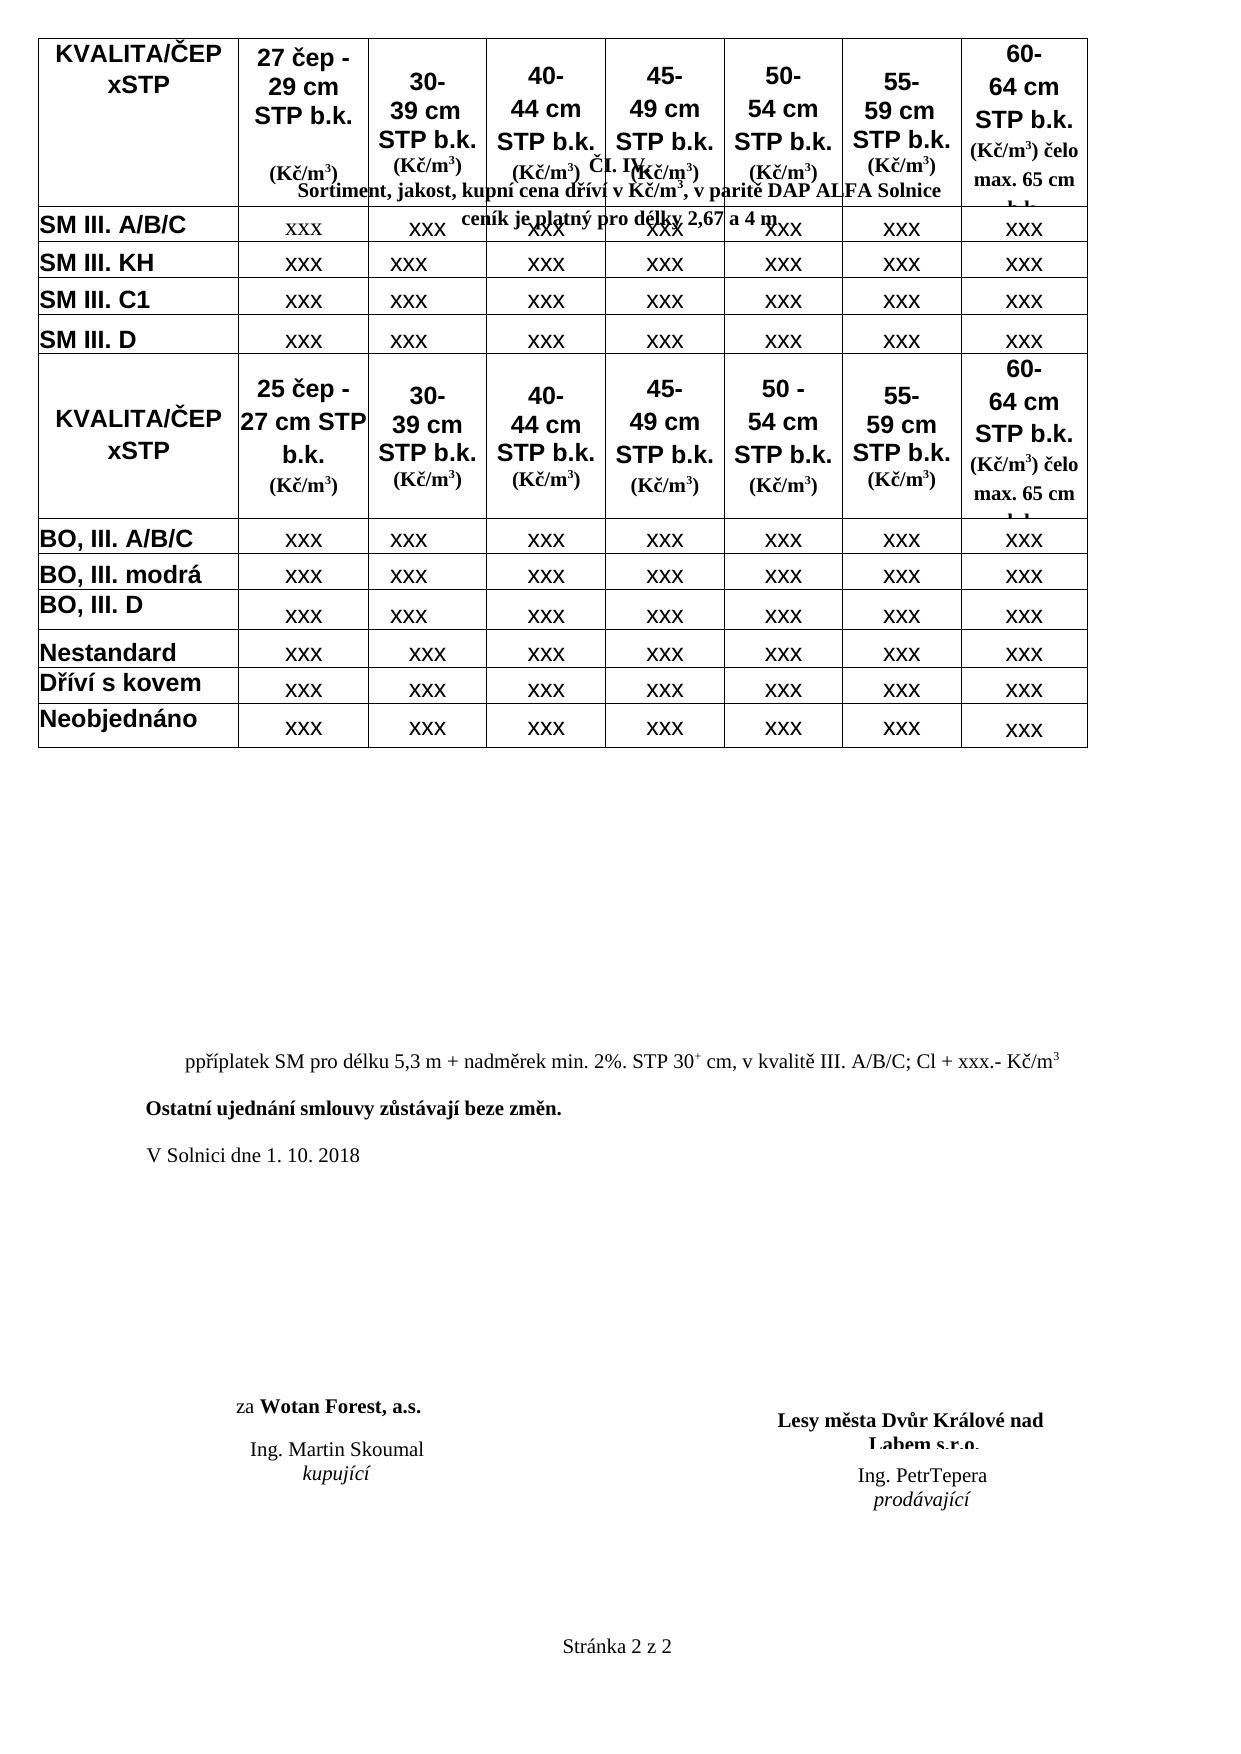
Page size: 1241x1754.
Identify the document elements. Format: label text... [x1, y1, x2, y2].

table_cell 25 čep - 27 cm STP b.k. (Kč/m3) [239, 354, 368, 518]
table_cell xxx [962, 242, 1087, 277]
text ppříplatek SM pro délku 5,3 m + nadměrek min. 2%. STP 30+ cm, v kvalitě III. A/B/C; Cl + xxx.- Kč/m3 [185, 1049, 1059, 1073]
table_cell xxx [962, 207, 1087, 241]
table_cell xxx [487, 668, 605, 703]
table_cell xxx [725, 278, 842, 313]
table_cell xxx [962, 554, 1087, 589]
table_cell xxx [843, 630, 961, 667]
text V Solnici dne 1. 10. 2018 [71, 1143, 360, 1167]
table_cell xxx [606, 704, 724, 747]
table_cell SM III. C1 [39, 278, 238, 313]
table_header 30- 39 cm STP b.k. (Kč/m3) [369, 39, 486, 153]
table_cell xxx [239, 554, 368, 589]
table_cell xxx [487, 519, 605, 553]
table_header 27 čep - 29 cm STP b.k. (Kč/m3) [239, 39, 368, 206]
table_cell xxx [239, 242, 368, 277]
table_cell SM III. KH [39, 242, 238, 277]
table_cell xxx [606, 668, 724, 703]
table_header 40- 44 cm STP b.k. (Kč/m3) [487, 39, 605, 153]
text ČI. IV. [295, 153, 944, 177]
table_header 45- 49 cm STP b.k. (Kč/m3) [606, 39, 724, 153]
table_cell xxx [962, 630, 1087, 667]
table_cell xxx [606, 315, 724, 353]
table_cell 55- 59 cm STP b.k. (Kč/m3) [843, 354, 961, 518]
table_cell xxx [962, 590, 1087, 629]
table_cell xxx [725, 668, 842, 703]
table_cell xxx [369, 554, 486, 589]
text Lesy města Dvůr Králové nad [777, 1410, 1071, 1432]
table_cell KVALITA/ČEP xSTP [39, 354, 238, 518]
table_cell xxx [725, 590, 842, 629]
text Sortiment, jakost, kupní cena dříví v Kč/m3, v paritě DAP ALFA Solnice ceník je platný pro délky 2,67 a 4 m [295, 177, 944, 230]
table_cell xxx [487, 554, 605, 589]
table_header 60- 64 cm STP b.k. (Kč/m3) čelo max. 65 cm b.k. [962, 39, 1087, 206]
table_cell xxx [487, 704, 605, 747]
table_cell BO, III. A/B/C [39, 519, 238, 553]
table_cell SM III. D [39, 315, 238, 353]
table_cell xxx [369, 590, 486, 629]
table_cell xxx [606, 554, 724, 589]
table_cell xxx [239, 278, 368, 313]
table_cell 60- 64 cm STP b.k. (Kč/m3) čelo max. 65 cm b.k. [962, 354, 1087, 518]
table_cell xxx [239, 207, 368, 241]
table_cell 30- 39 cm STP b.k. (Kč/m3) [369, 354, 486, 518]
table_cell 50 - 54 cm STP b.k. (Kč/m3) [725, 354, 842, 518]
table_cell xxx [487, 278, 605, 313]
table_cell xxx [962, 278, 1087, 313]
table_cell 45- 49 cm STP b.k. (Kč/m3) [606, 354, 724, 518]
table_cell xxx [369, 668, 486, 703]
table_cell xxx [369, 519, 486, 553]
table_cell xxx [843, 315, 961, 353]
table_cell xxx [725, 242, 842, 277]
table_cell xxx [487, 242, 605, 277]
table_cell xxx [487, 315, 605, 353]
text Stránka 2 z 2 [562, 1634, 672, 1658]
table_cell xxx [487, 630, 605, 667]
table_cell xxx [369, 242, 486, 277]
table_cell xxx [606, 242, 724, 277]
table_cell xxx [239, 704, 368, 747]
table_cell 40- 44 cm STP b.k. (Kč/m3) [487, 354, 605, 518]
table_cell xxx [843, 519, 961, 553]
table_cell xxx [239, 668, 368, 703]
table_cell xxx [962, 704, 1087, 747]
table_cell xxx [725, 519, 842, 553]
table_cell xxx [369, 278, 486, 313]
text Ostatní ujednání smlouvy zůstávají beze změn. [145, 1096, 562, 1120]
table_cell xxx [239, 630, 368, 667]
table_cell xxx [239, 315, 368, 353]
table_cell xxx [843, 590, 961, 629]
table_cell xxx [239, 590, 368, 629]
table_cell BO, III. modrá [39, 554, 238, 589]
table_cell xxx [725, 704, 842, 747]
text Labem s.r.o. [777, 1432, 1071, 1448]
table_cell xxx [725, 554, 842, 589]
table_cell xxx [962, 519, 1087, 553]
text za Wotan Forest, a.s. [200, 1394, 473, 1418]
table_cell xxx [369, 704, 486, 747]
table_header 55- 59 cm STP b.k. (Kč/m3) [843, 39, 961, 206]
table_header 50- 54 cm STP b.k. (Kč/m3) [725, 39, 842, 153]
table_cell xxx [725, 315, 842, 353]
table_cell xxx [843, 704, 961, 747]
table_cell Neobjednáno [39, 704, 238, 747]
text Ing. Martin Skoumal kupující [200, 1437, 473, 1485]
table_cell xxx [843, 554, 961, 589]
table_cell xxx [606, 630, 724, 667]
text Ing. PetrTepera prodávající [773, 1463, 1071, 1511]
table_cell SM III. A/B/C [39, 207, 238, 241]
table_cell xxx [606, 519, 724, 553]
table_cell xxx [606, 590, 724, 629]
table_cell xxx [843, 668, 961, 703]
table_cell xxx [843, 207, 961, 241]
table_header KVALITA/ČEP xSTP [39, 39, 238, 206]
table_cell xxx [843, 242, 961, 277]
table_cell Dříví s kovem [39, 668, 238, 703]
table_cell xxx [606, 278, 724, 313]
table_cell xxx [962, 315, 1087, 353]
table_cell xxx [487, 590, 605, 629]
table_cell xxx [369, 315, 486, 353]
table_cell xxx [843, 278, 961, 313]
table_cell BO, III. D [39, 590, 238, 629]
table_cell xxx [725, 630, 842, 667]
table_cell Nestandard [39, 630, 238, 667]
table_cell xxx [239, 519, 368, 553]
table_cell xxx [369, 630, 486, 667]
table_cell xxx [962, 668, 1087, 703]
